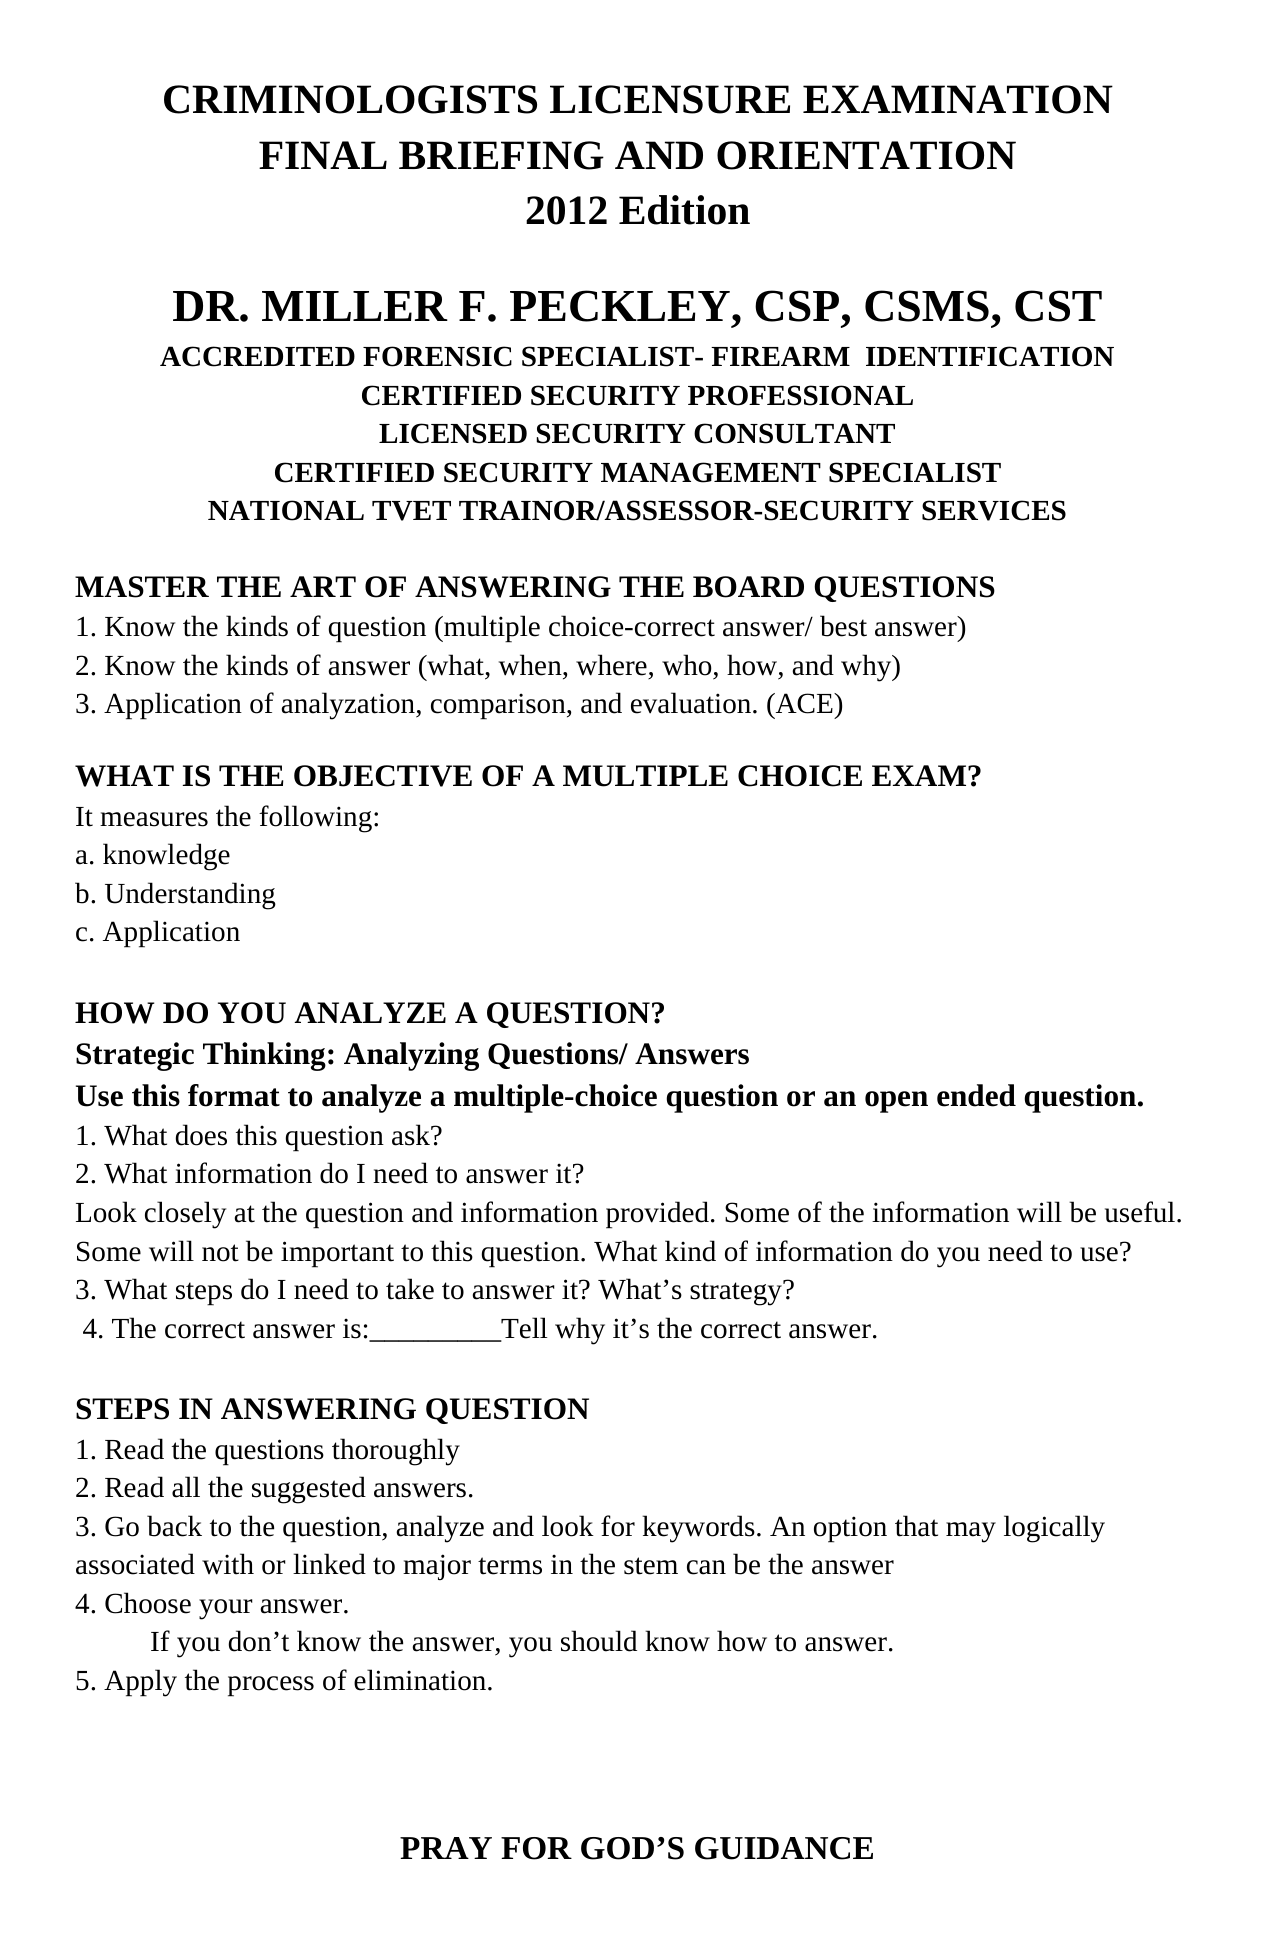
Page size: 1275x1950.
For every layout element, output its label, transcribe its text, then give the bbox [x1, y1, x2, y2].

list 1. Read the questions thoroughly [75, 1432, 1200, 1465]
list CRIMINOLOGISTS LICENSURE EXAMINATION [75, 75, 1200, 123]
list 2. Read all the suggested answers. [75, 1470, 1200, 1504]
list FINAL BRIEFING AND ORIENTATION [75, 130, 1200, 178]
list NATIONAL TVET TRAINOR/ASSESSOR-SECURITY SERVICES [75, 493, 1200, 527]
list LICENSED SECURITY CONSULTANT [75, 416, 1200, 450]
list 4. Choose your answer. [75, 1586, 1200, 1619]
list ACCREDITED FORENSIC SPECIALIST- FIREARM IDENTIFICATION [75, 339, 1200, 373]
list It measures the following: [75, 799, 1200, 832]
list b. Understanding [75, 876, 1200, 909]
list 1. Know the kinds of question (multiple choice-correct answer/ best answer) [75, 609, 1200, 643]
list 5. Apply the process of elimination. [75, 1663, 1200, 1697]
list 2. What information do I need to answer it? [75, 1157, 1200, 1190]
list PRAY FOR GOD’S GUIDANCE [75, 1828, 1200, 1867]
list 4. The correct answer is:_________Tell why it’s the correct answer. [75, 1311, 1200, 1344]
list HOW DO YOU ANALYZE A QUESTION? [75, 994, 1200, 1030]
list 3. Application of analyzation, comparison, and evaluation. (ACE) [75, 686, 1200, 720]
list Look closely at the question and information provided. Some of the information will be useful. Some will not be important to this question. What kind of information do you need to use? [75, 1195, 1200, 1267]
list 2012 Edition [75, 185, 1200, 233]
list c. Application [75, 914, 1200, 948]
list 3. Go back to the question, analyze and look for keywords. An option that may logically associated with or linked to major terms in the stem can be the answer [75, 1509, 1200, 1581]
list DR. MILLER F. PECKLEY, CSP, CSMS, CST [75, 279, 1200, 332]
list 3. What steps do I need to take to answer it? What’s strategy? [75, 1272, 1200, 1306]
list MASTER THE ART OF ANSWERING THE BOARD QUESTIONS [75, 568, 1200, 604]
list Strategic Thinking: Analyzing Questions/ Answers [75, 1036, 1200, 1072]
list CERTIFIED SECURITY PROFESSIONAL [75, 378, 1200, 411]
list a. knowledge [75, 837, 1200, 871]
list WHAT IS THE OBJECTIVE OF A MULTIPLE CHOICE EXAM? [75, 758, 1200, 794]
list If you don’t know the answer, you should know how to answer. [75, 1624, 1200, 1658]
list Use this format to analyze a multiple-choice question or an open ended question. [75, 1077, 1200, 1113]
list 1. What does this question ask? [75, 1118, 1200, 1152]
list 2. Know the kinds of answer (what, when, where, who, how, and why) [75, 648, 1200, 681]
list CERTIFIED SECURITY MANAGEMENT SPECIALIST [75, 455, 1200, 488]
list STEPS IN ANSWERING QUESTION [75, 1391, 1200, 1427]
